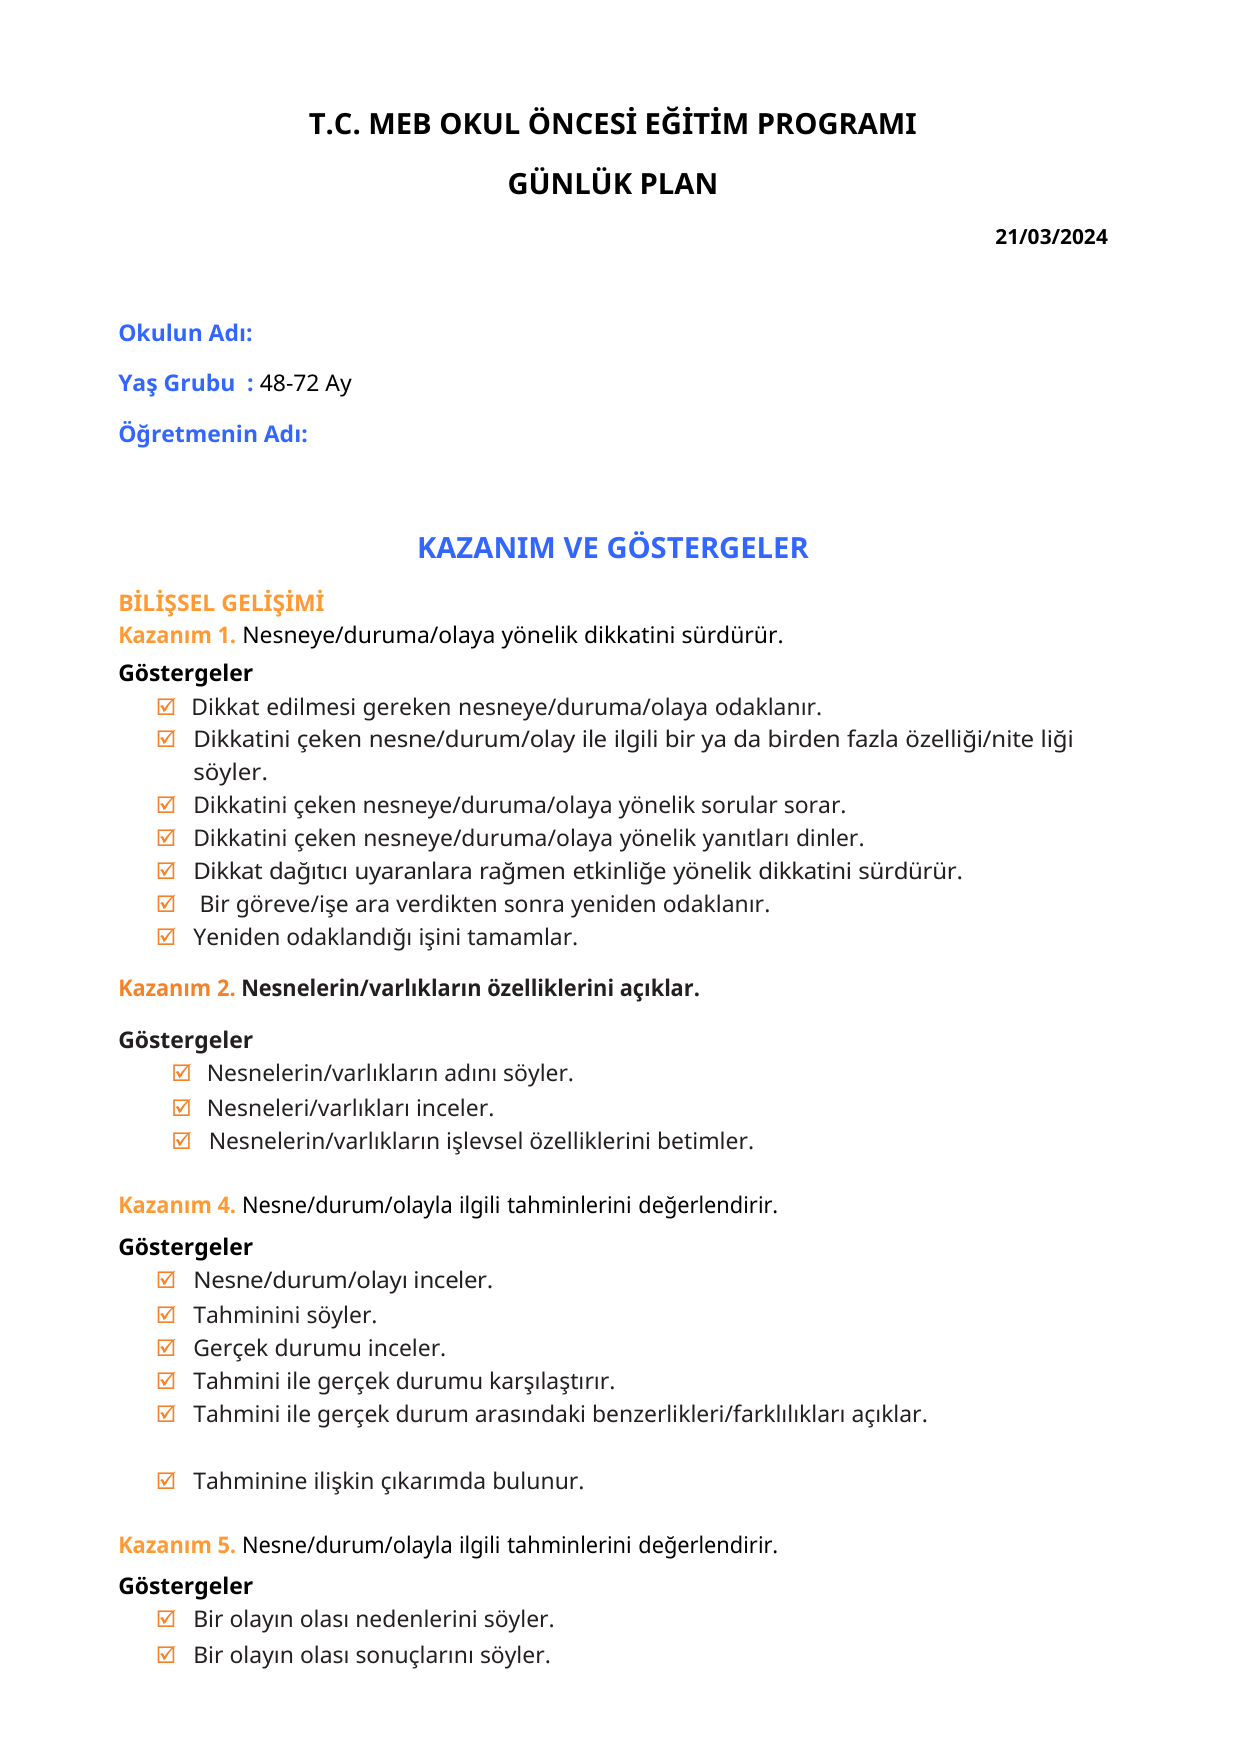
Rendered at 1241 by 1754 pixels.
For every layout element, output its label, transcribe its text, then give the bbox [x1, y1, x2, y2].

list Tahminini söyler. [156, 1299, 1211, 1330]
list Dikkatini çeken nesneye/duruma/olaya yönelik yanıtları dinler. [156, 822, 1122, 853]
list Gerçek durumu inceler. [156, 1332, 1107, 1363]
list Tahmini ile gerçek durumu karşılaştırır. [156, 1365, 1107, 1396]
text 21/03/2024 [118, 222, 1107, 251]
text Öğretmenin Adı: [118, 418, 1107, 449]
list Nesneleri/varlıkları inceler. [171, 1092, 568, 1123]
text GÜNLÜK PLAN [118, 163, 1107, 203]
text Okulun Adı: [118, 317, 1107, 348]
list Yeniden odaklandığı işini tamamlar. [156, 921, 1107, 952]
list Bir olayın olası nedenlerini söyler. [156, 1603, 1196, 1635]
text BİLİŞSEL GELİŞİMİ [118, 587, 1107, 618]
text T.C. MEB OKUL ÖNCESİ EĞİTİM PROGRAMI [118, 103, 1107, 143]
list Bir olayın olası sonuçlarını söyler. [156, 1638, 1196, 1670]
list Nesne/durum/olayı inceler. [156, 1264, 1211, 1295]
list Dikkat edilmesi gereken nesneye/duruma/olaya odaklanır. [156, 691, 1107, 722]
list Dikkatini çeken nesneye/duruma/olaya yönelik sorular sorar. [156, 789, 1078, 820]
list Nesnelerin/varlıkların adını söyler. [171, 1057, 1107, 1088]
list Tahminine ilişkin çıkarımda bulunur. [156, 1465, 933, 1496]
subtitle Göstergeler [118, 1017, 670, 1055]
list Nesnelerin/varlıkların işlevsel özelliklerini betimler. [171, 1125, 1240, 1156]
text Göstergeler [118, 1223, 763, 1262]
subtitle Kazanım 2. Nesnelerin/varlıkların özelliklerini açıklar. [118, 965, 936, 1003]
text Kazanım 4. Nesne/durum/olayla ilgili tahminlerini değerlendirir. [118, 1189, 1107, 1221]
list Dikkatini çeken nesne/durum/olay ile ilgili bir ya da birden fazla özelliği/nite liği söyler. [156, 723, 1099, 787]
text Kazanım 5. Nesne/durum/olayla ilgili tahminlerini değerlendirir. [118, 1529, 1107, 1560]
text KAZANIM VE GÖSTERGELER [118, 528, 1107, 567]
text Göstergeler [118, 650, 763, 688]
text Yaş Grubu : 48-72 Ay [118, 367, 1107, 399]
text Kazanım 1. Nesneye/duruma/olaya yönelik dikkatini sürdürür. [118, 618, 1093, 650]
list Tahmini ile gerçek durum arasındaki benzerlikleri/farklılıkları açıklar. [156, 1397, 933, 1462]
text Göstergeler [118, 1563, 763, 1601]
list Bir göreve/işe ara verdikten sonra yeniden odaklanır. [156, 888, 878, 919]
list Dikkat dağıtıcı uyaranlara rağmen etkinliğe yönelik dikkatini sürdürür. [156, 855, 1137, 886]
